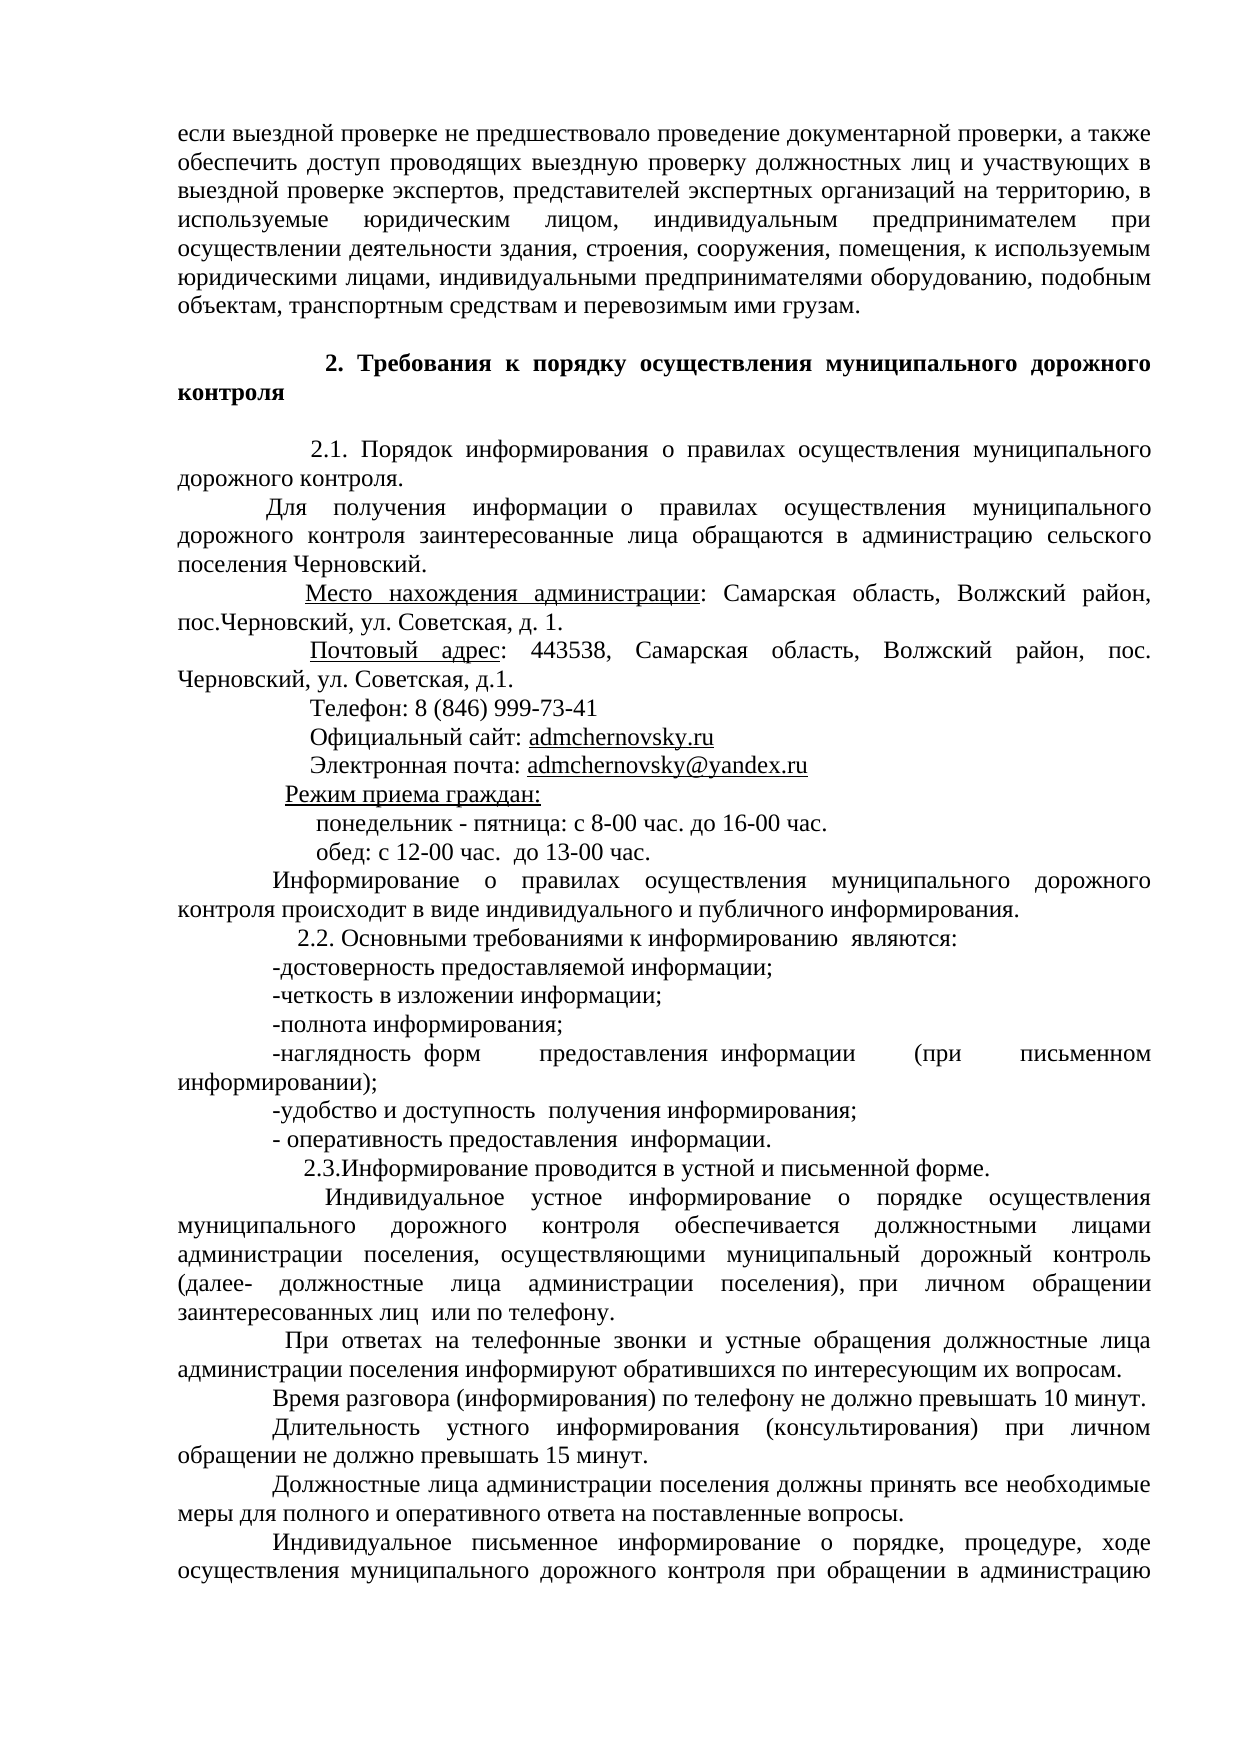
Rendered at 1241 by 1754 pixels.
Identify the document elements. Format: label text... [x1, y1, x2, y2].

text -четкость в изложении информации; [177, 981, 1152, 1009]
text -достоверность предоставляемой информации; [177, 952, 1152, 981]
text Официальный сайт: admchernovsky.ru [177, 722, 1152, 751]
text Для получения информации о правилах осуществления муниципального дорожного контроля заинтересованные лица обращаются в администрацию сельского поселения Черновский. [177, 492, 1152, 578]
text -наглядность форм предоставления информации (при письменном информировании); [177, 1038, 1152, 1096]
text Длительность устного информирования (консультирования) при личном обращении не должно превышать 15 минут. [177, 1412, 1152, 1469]
text 2.3.Информирование проводится в устной и письменной форме. [177, 1153, 1152, 1182]
text При ответах на телефонные звонки и устные обращения должностные лица администрации поселения информируют обратившихся по интересующим их вопросам. [177, 1326, 1152, 1383]
text Электронная почта: admchernovsky@yandex.ru [177, 751, 1152, 779]
text -удобство и доступность получения информирования; [177, 1096, 1152, 1124]
text - оперативность предоставления информации. [177, 1124, 1152, 1153]
text Информирование о правилах осуществления муниципального дорожного контроля происходит в виде индивидуального и публичного информирования. [177, 866, 1152, 923]
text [177, 118, 1152, 319]
text Время разговора (информирования) по телефону не должно превышать 10 минут. [177, 1383, 1152, 1412]
text Почтовый адрес: 443538, Самарская область, Волжский район, пос. Черновский, ул. Советская, д.1. [177, 636, 1152, 693]
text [177, 1527, 1152, 1584]
text обед: с 12-00 час. до 13-00 час. [177, 837, 1152, 866]
text Место нахождения администрации: Самарская область, Волжский район, пос.Черновский, ул. Советская, д. 1. [177, 578, 1152, 636]
text Должностные лица администрации поселения должны принять все необходимые меры для полного и оперативного ответа на поставленные вопросы. [177, 1469, 1152, 1527]
text Режим приема граждан: [177, 779, 1152, 808]
text 2.1. Порядок информирования о правилах осуществления муниципального дорожного контроля. [177, 434, 1152, 492]
text -полнота информирования; [177, 1009, 1152, 1038]
text Телефон: 8 (846) 999-73-41 [177, 693, 1152, 722]
text Индивидуальное устное информирование о порядке осуществления муниципального дорожного контроля обеспечивается должностными лицами администрации поселения, осуществляющими муниципальный дорожный контроль (далее- должностные лица администрации поселения), при личном обращении заинтересованных лиц или по телефону. [177, 1182, 1152, 1326]
text 2.2. Основными требованиями к информированию являются: [177, 923, 1152, 952]
text 2. Требования к порядку осуществления муниципального дорожного контроля [177, 348, 1152, 406]
text понедельник - пятница: с 8-00 час. до 16-00 час. [177, 808, 1152, 837]
